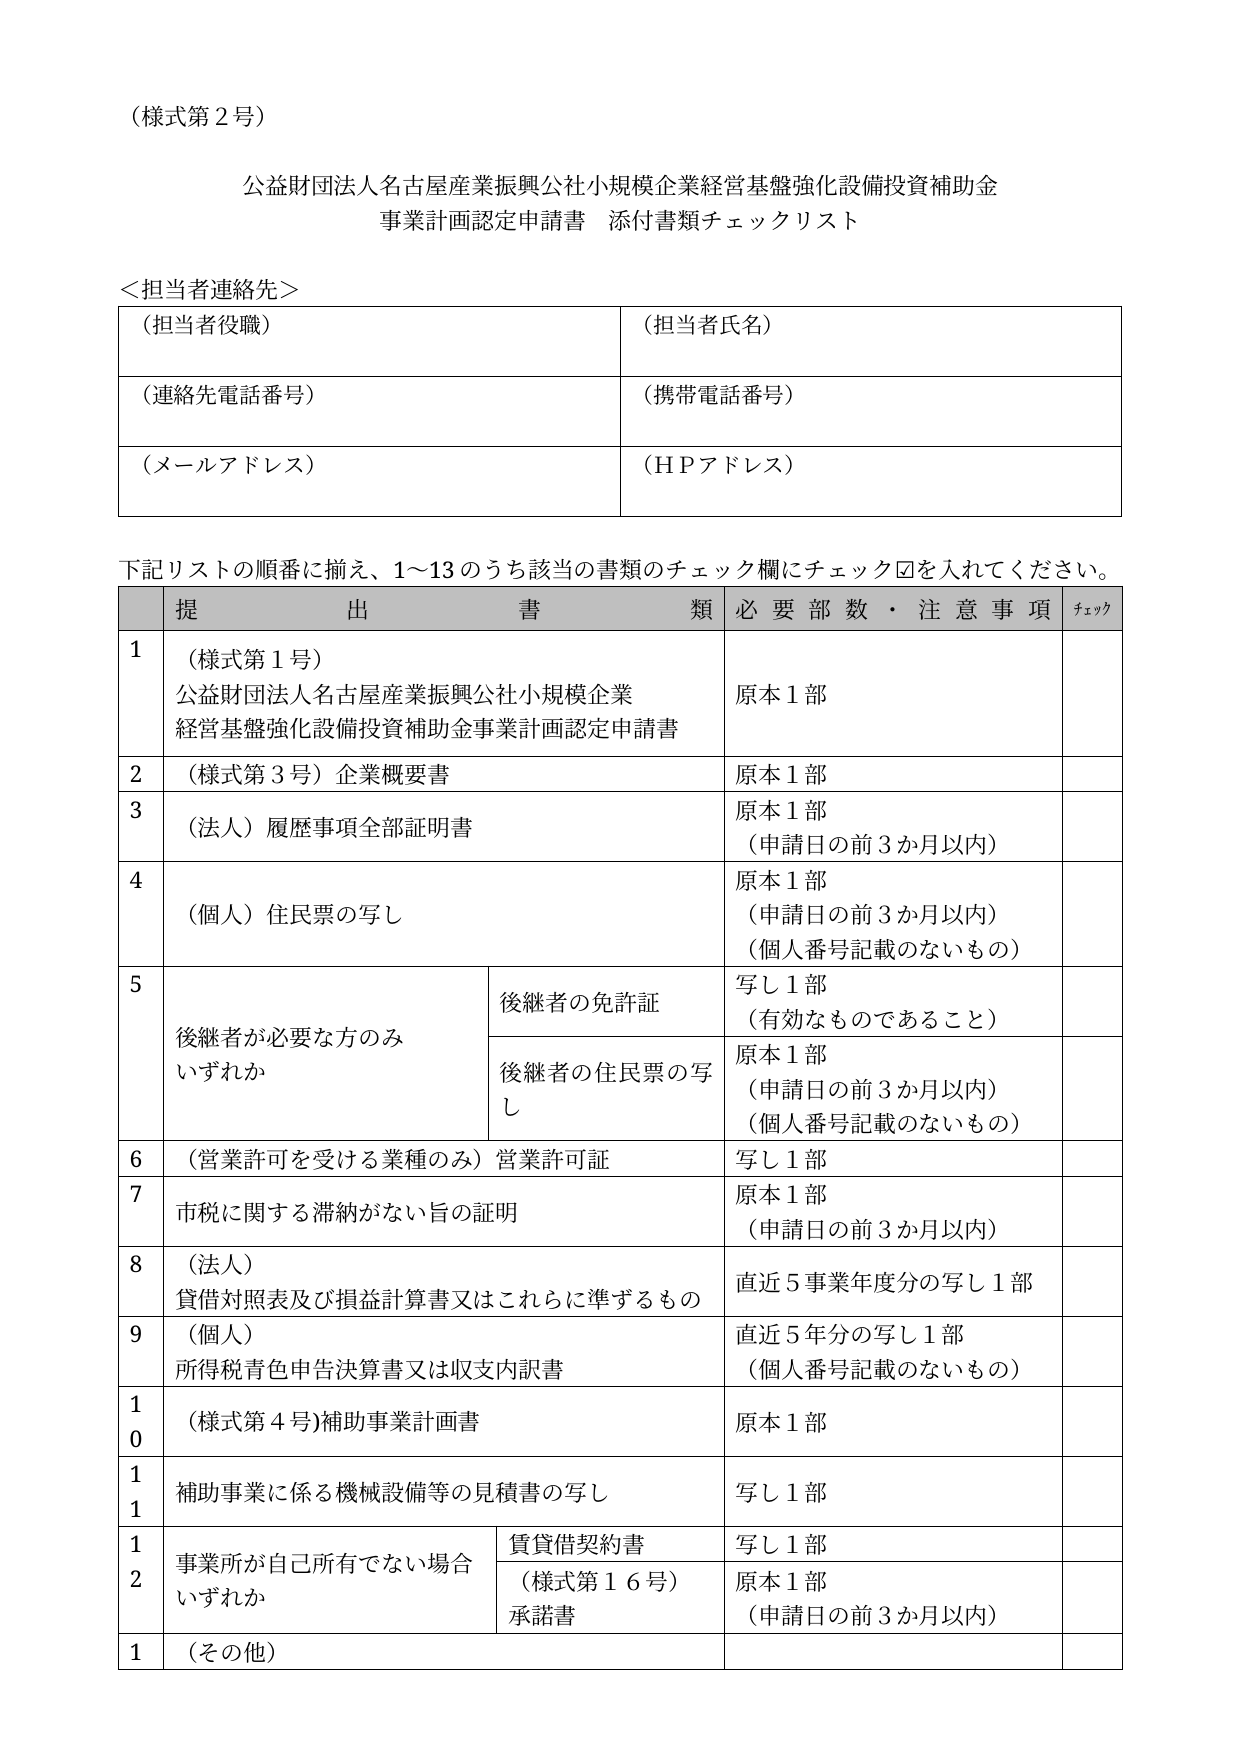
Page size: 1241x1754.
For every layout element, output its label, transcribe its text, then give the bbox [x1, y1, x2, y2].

table_cell [1063, 967, 1122, 1036]
table_cell 写し１部 [725, 1527, 1062, 1561]
text 事業計画認定申請書 添付書類チェックリスト [118, 202, 1122, 237]
table_cell （個人）住民票の写し [164, 862, 724, 966]
table_cell [1063, 1141, 1122, 1176]
table_cell [1063, 1634, 1122, 1668]
table_cell 市税に関する滞納がない旨の証明 [164, 1177, 724, 1246]
table_cell 原本１部 （申請日の前３か月以内） [725, 1177, 1062, 1246]
table_cell 6 [119, 1141, 163, 1176]
table_header [119, 587, 163, 630]
table_header （担当者氏名） [621, 307, 1121, 376]
table_cell 直近５年分の写し１部 （個人番号記載のないもの） [725, 1317, 1062, 1386]
table_cell 8 [119, 1247, 163, 1316]
table_cell 原本１部 [725, 1387, 1062, 1456]
table_cell [1063, 1527, 1122, 1561]
table_cell [1063, 1247, 1122, 1316]
table_cell 後継者が必要な方のみ いずれか [164, 967, 488, 1140]
table_cell 11 [119, 1457, 163, 1526]
table_cell 後継者の免許証 [489, 967, 724, 1036]
table_header （担当者役職） [119, 307, 620, 376]
table_cell （様式第３号）企業概要書 [164, 757, 724, 791]
table_cell [1063, 1562, 1122, 1633]
table_header 必要部数・注意事項 [725, 587, 1062, 630]
table_cell [1063, 862, 1122, 966]
text 公益財団法人名古屋産業振興公社小規模企業経営基盤強化設備投資補助金 [118, 168, 1122, 202]
table_cell [1063, 1177, 1122, 1246]
table_cell [1063, 1317, 1122, 1386]
table_cell 原本１部 [725, 631, 1062, 756]
table_cell 事業所が自己所有でない場合 いずれか [164, 1527, 496, 1633]
text ＜担当者連絡先＞ [118, 271, 1122, 306]
table_cell 写し１部 [725, 1141, 1062, 1176]
table_cell [1063, 757, 1122, 791]
table_cell [1063, 1037, 1122, 1140]
table_cell （様式第１６号） 承諾書 [497, 1562, 724, 1633]
table_cell 10 [119, 1387, 163, 1456]
table_cell （個人） 所得税青色申告決算書又は収支内訳書 [164, 1317, 724, 1386]
table_cell 補助事業に係る機械設備等の見積書の写し [164, 1457, 724, 1526]
table_header ﾁｪｯｸ [1063, 587, 1122, 630]
table_cell [1063, 631, 1122, 756]
table_cell （法人）履歴事項全部証明書 [164, 792, 724, 861]
table_cell 原本１部 （申請日の前３か月以内） [725, 1562, 1062, 1633]
table_cell 原本１部 （申請日の前３か月以内） （個人番号記載のないもの） [725, 1037, 1062, 1140]
table_cell （様式第１号） 公益財団法人名古屋産業振興公社小規模企業 経営基盤強化設備投資補助金事業計画認定申請書 [164, 631, 724, 756]
table_cell 賃貸借契約書 [497, 1527, 724, 1561]
table_cell （連絡先電話番号） [119, 377, 620, 446]
table_cell 12 [119, 1527, 163, 1633]
table_cell [1063, 1387, 1122, 1456]
table_cell 3 [119, 792, 163, 861]
table_cell 2 [119, 757, 163, 791]
table_cell 直近５事業年度分の写し１部 [725, 1247, 1062, 1316]
table_cell 7 [119, 1177, 163, 1246]
table_cell （メールアドレス） [119, 447, 620, 516]
text （様式第２号） [118, 99, 1122, 133]
table_cell 9 [119, 1317, 163, 1386]
table_cell 1 [119, 631, 163, 756]
table_cell 5 [119, 967, 163, 1140]
table_cell （営業許可を受ける業種のみ）営業許可証 [164, 1141, 724, 1176]
table_cell [1063, 1457, 1122, 1526]
table_cell （様式第４号)補助事業計画書 [164, 1387, 724, 1456]
table_cell 原本１部 （申請日の前３か月以内） （個人番号記載のないもの） [725, 862, 1062, 966]
table_cell （携帯電話番号） [621, 377, 1121, 446]
table_cell 写し１部 （有効なものであること） [725, 967, 1062, 1036]
table_cell 13 [119, 1634, 163, 1668]
table_cell 4 [119, 862, 163, 966]
table_cell [1063, 792, 1122, 861]
table_cell （その他） [164, 1634, 724, 1668]
table_cell （ＨＰアドレス） [621, 447, 1121, 516]
table_cell 後継者の住民票の写し [489, 1037, 724, 1140]
text 下記リストの順番に揃え、1～13のうち該当の書類のチェック欄にチェック☑を入れてください。 [118, 551, 1122, 586]
table_cell 写し１部 [725, 1457, 1062, 1526]
table_cell [725, 1634, 1062, 1668]
table_cell 原本１部 （申請日の前３か月以内） [725, 792, 1062, 861]
table_cell 原本１部 [725, 757, 1062, 791]
table_header 提出書類 [164, 587, 724, 630]
table_cell （法人） 貸借対照表及び損益計算書又はこれらに準ずるもの [164, 1247, 724, 1316]
